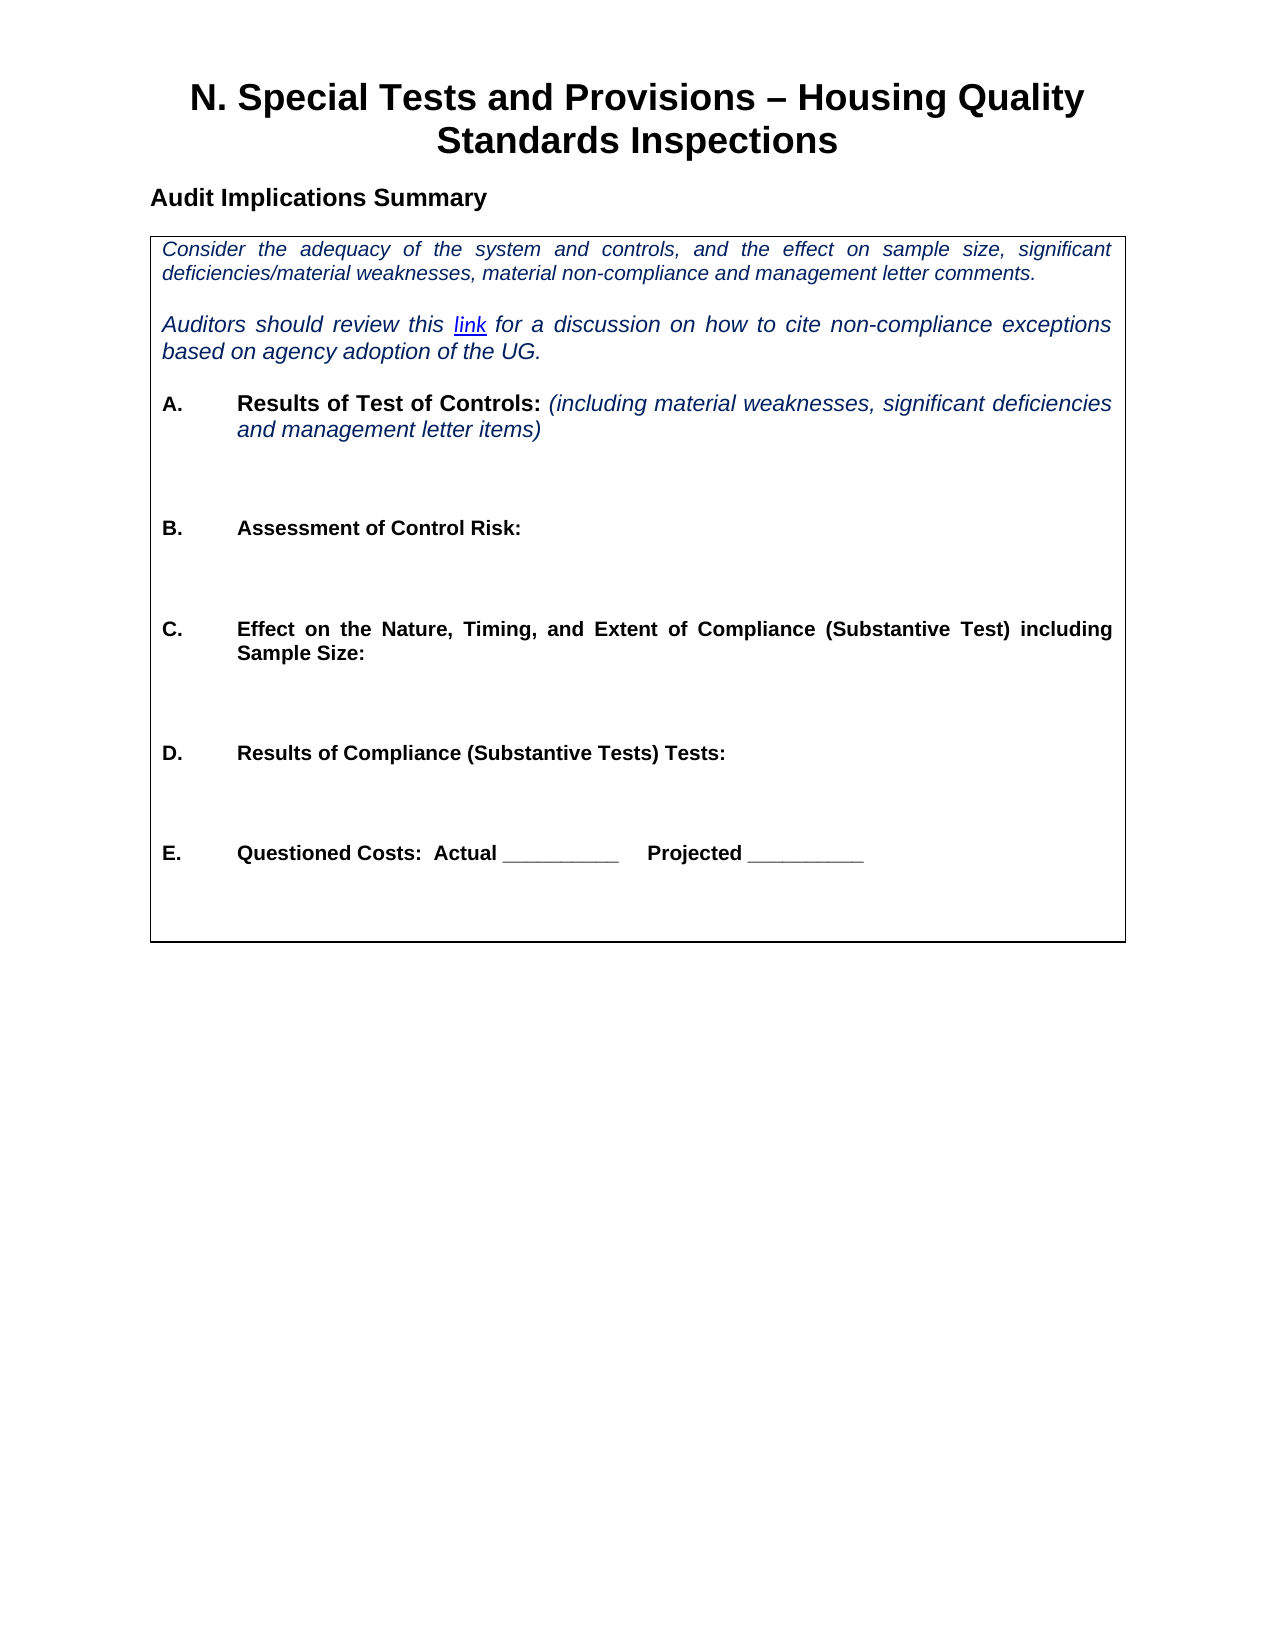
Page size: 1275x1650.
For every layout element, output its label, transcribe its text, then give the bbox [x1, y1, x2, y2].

subtitle Audit Implications Summary [150, 186, 1125, 211]
table_header Consider the adequacy of the system and controls, and the effect on sample size, significant deficiencies/material weaknesses, material non-compliance and management letter comments. Auditors should review this link for a discussion on how to cite non-compliance exceptions based on agency adoption of the UG. Results of Test of Controls: (including material weaknesses, significant deficiencies and management letter items) Assessment of Control Risk: Effect on the Nature, Timing, and Extent of Compliance (Substantive Test) including Sample Size: Results of Compliance (Substantive Tests) Tests: Questioned Costs: Actual __________ Projected __________ [151, 237, 1125, 941]
